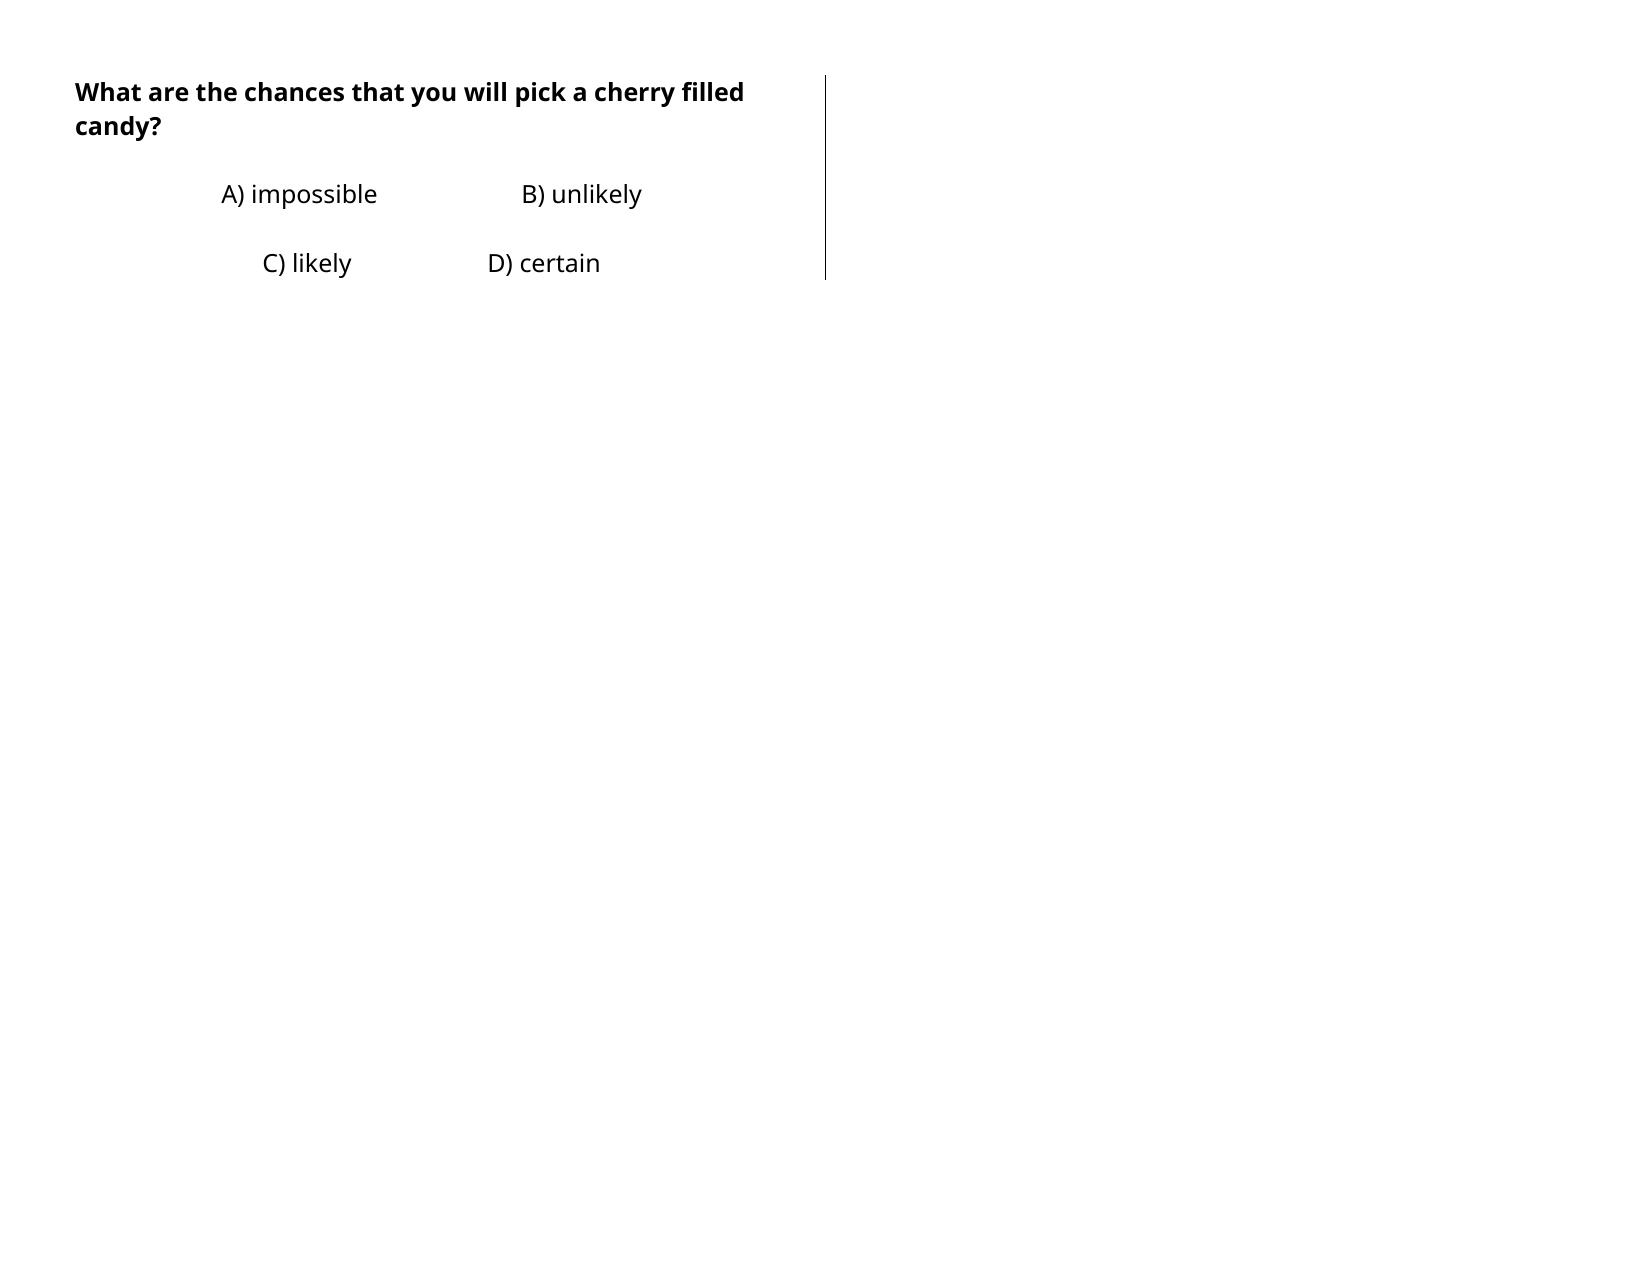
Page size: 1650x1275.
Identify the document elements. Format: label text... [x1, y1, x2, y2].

text What are the chances that you will pick a cherry filled candy? [75, 75, 787, 143]
text A) impossible B) unlikely [75, 177, 787, 211]
text C) likely D) certain [75, 245, 787, 279]
